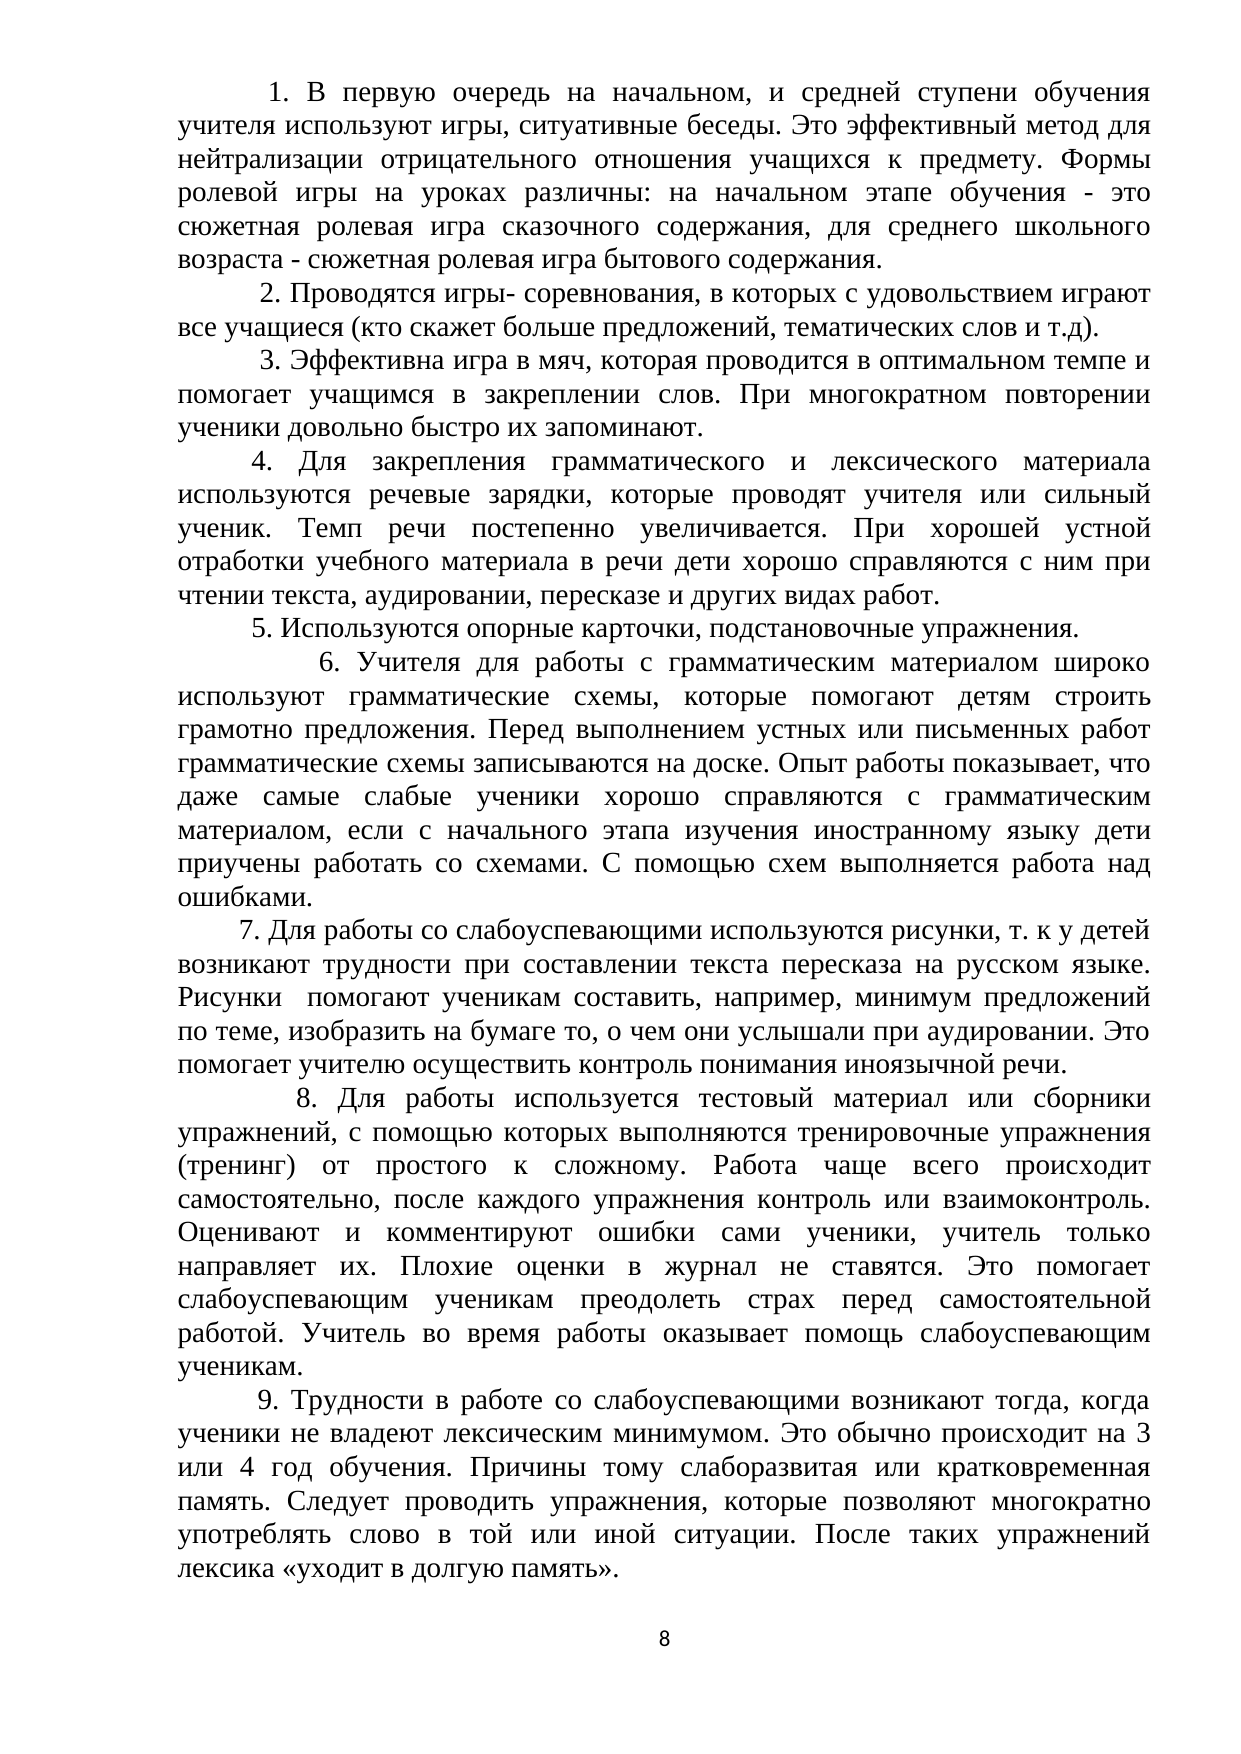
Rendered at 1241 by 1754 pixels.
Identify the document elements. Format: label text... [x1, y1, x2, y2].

text 3. Эффективна игра в мяч, которая проводится в оптимальном темпе и помогает учащимся в закреплении слов. При многократном повторении ученики довольно быстро их запоминают. [177, 342, 1152, 443]
text 2. Проводятся игры- соревнования, в которых с удовольствием играют все учащиеся (кто скажет больше предложений, тематических слов и т.д). [177, 275, 1152, 342]
text 9. Трудности в работе со слабоуспевающими возникают тогда, когда ученики не владеют лексическим минимумом. Это обычно происходит на 3 или 4 год обучения. Причины тому слаборазвитая или кратковременная память. Следует проводить упражнения, которые позволяют многократно употреблять слово в той или иной ситуации. После таких упражнений лексика «уходит в долгую память». [177, 1382, 1152, 1583]
text 7. Для работы со слабоуспевающими используются рисунки, т. к у детей возникают трудности при составлении текста пересказа на русском языке. Рисунки помогают ученикам составить, например, минимум предложений по теме, изобразить на бумаге то, о чем они услышали при аудировании. Это помогает учителю осуществить контроль понимания иноязычной речи. [177, 912, 1152, 1080]
text 4. Для закрепления грамматического и лексического материала используются речевые зарядки, которые проводят учителя или сильный ученик. Темп речи постепенно увеличивается. При хорошей устной отработки учебного материала в речи дети хорошо справляются с ним при чтении текста, аудировании, пересказе и других видах работ. [177, 443, 1152, 611]
text 1. В первую очередь на начальном, и средней ступени обучения учителя используют игры, ситуативные беседы. Это эффективный метод для нейтрализации отрицательного отношения учащихся к предмету. Формы ролевой игры на уроках различны: на начальном этапе обучения - это сюжетная ролевая игра сказочного содержания, для среднего школьного возраста - сюжетная ролевая игра бытового содержания. [177, 74, 1152, 275]
text 6. Учителя для работы с грамматическим материалом широко используют грамматические схемы, которые помогают детям строить грамотно предложения. Перед выполнением устных или письменных работ грамматические схемы записываются на доске. Опыт работы показывает, что даже самые слабые ученики хорошо справляются с грамматическим материалом, если с начального этапа изучения иностранному языку дети приучены работать со схемами. С помощью схем выполняется работа над ошибками. [177, 644, 1152, 912]
text 5. Используются опорные карточки, подстановочные упражнения. [177, 611, 1152, 644]
text 8. Для работы используется тестовый материал или сборники упражнений, с помощью которых выполняются тренировочные упражнения (тренинг) от простого к сложному. Работа чаще всего происходит самостоятельно, после каждого упражнения контроль или взаимоконтроль. Оценивают и комментируют ошибки сами ученики, учитель только направляет их. Плохие оценки в журнал не ставятся. Это помогает слабоуспевающим ученикам преодолеть страх перед самостоятельной работой. Учитель во время работы оказывает помощь слабоуспевающим ученикам. [177, 1080, 1152, 1382]
